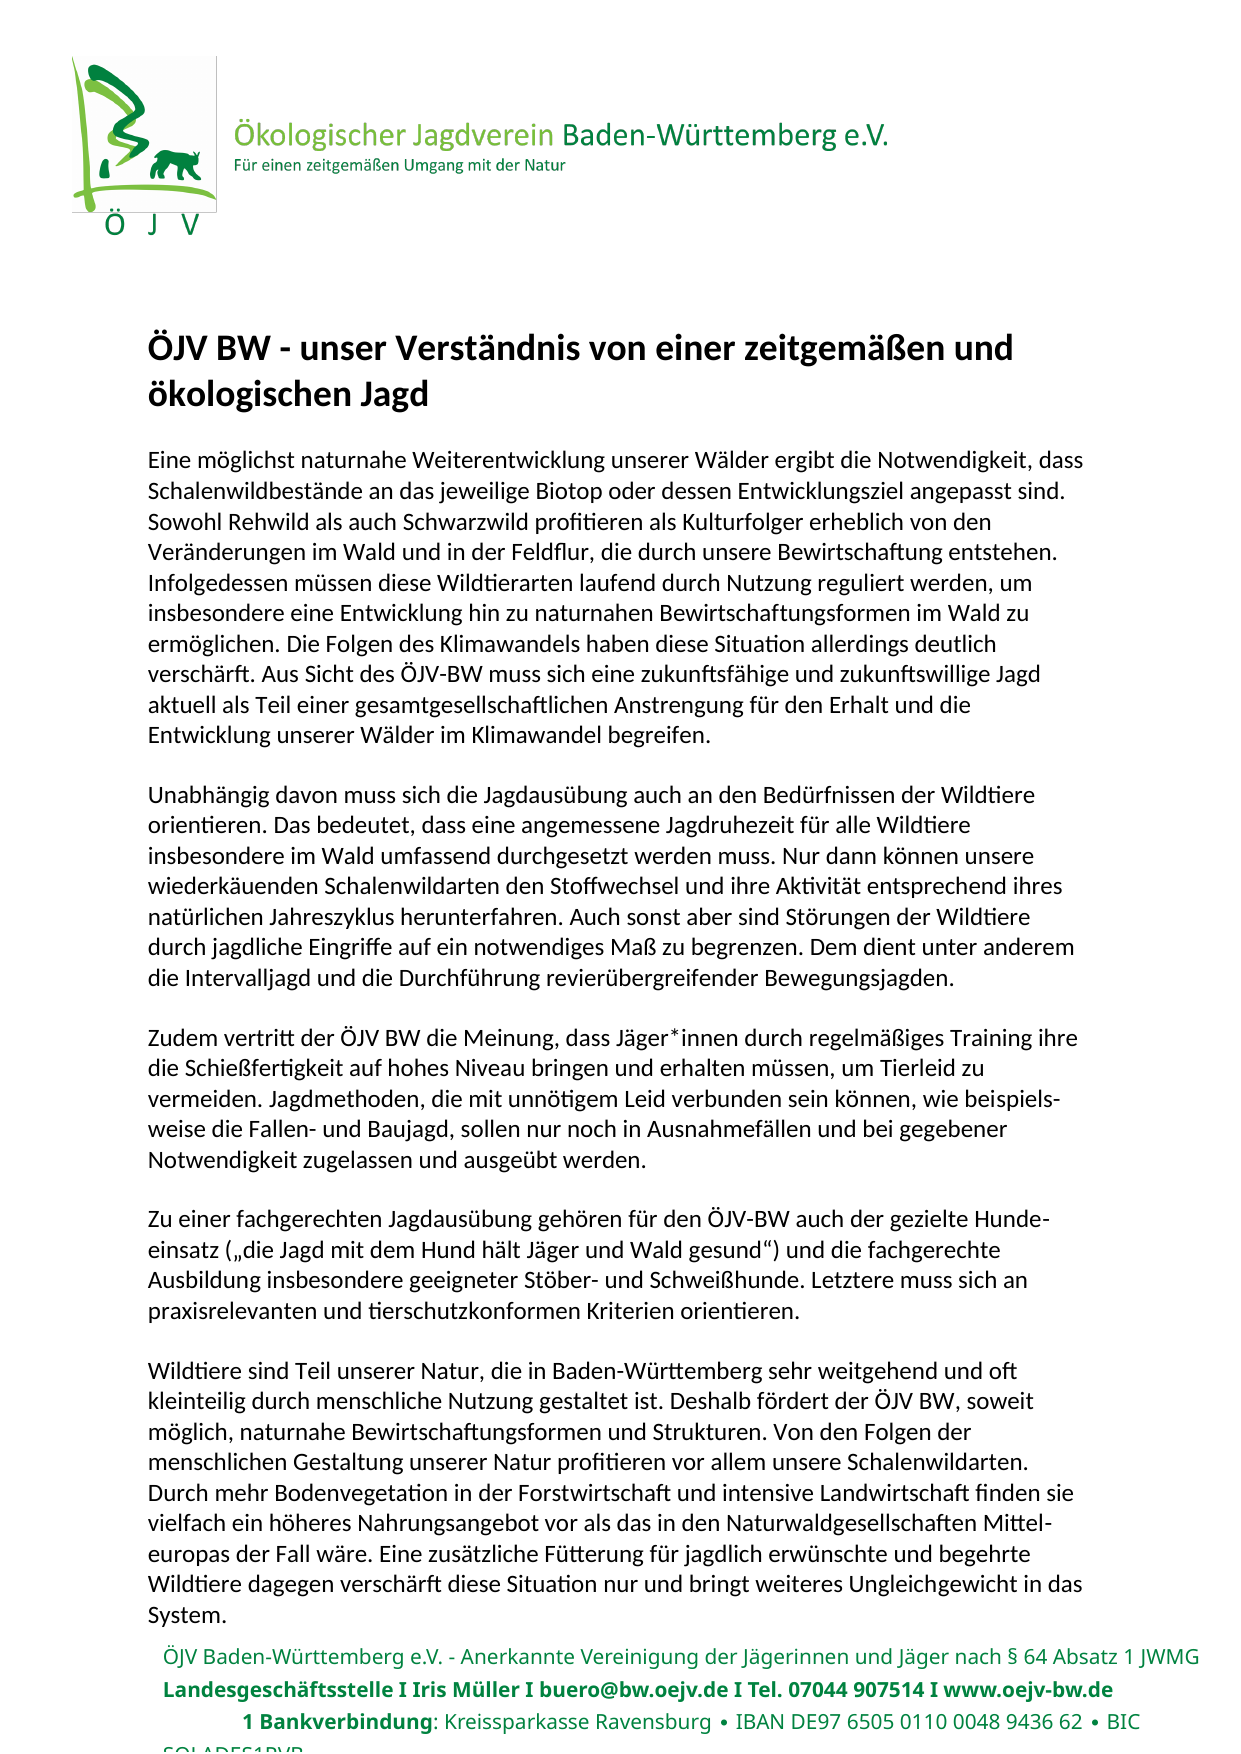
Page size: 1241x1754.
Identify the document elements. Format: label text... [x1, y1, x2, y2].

subtitle ÖJV BW - unser Verständnis von einer zeitgemäßen und ökologischen Jagd [148, 324, 1093, 415]
picture [72, 56, 909, 263]
text Zu einer fachgerechten Jagdausübung gehören für den ÖJV-BW auch der gezielte Hundeeinsatz („die Jagd mit dem Hund hält Jäger und Wald gesund“) und die fachgerechte Ausbildung insbesondere geeigneter Stöber- und Schweißhunde. Letztere muss sich an praxisrelevanten und tierschutzkonformen Kriterien orientieren. [148, 1203, 1093, 1326]
text Unabhängig davon muss sich die Jagdausübung auch an den Bedürfnissen der Wildtiere orientieren. Das bedeutet, dass eine angemessene Jagdruhezeit für alle Wildtiere insbesondere im Wald umfassend durchgesetzt werden muss. Nur dann können unsere wiederkäuenden Schalenwildarten den Stoffwechsel und ihre Aktivität entsprechend ihres natürlichen Jahreszyklus herunterfahren. Auch sonst aber sind Störungen der Wildtiere durch jagdliche Eingriffe auf ein notwendiges Maß zu begrenzen. Dem dient unter anderem die Intervalljagd und die Durchführung revierübergreifender Bewegungsjagden. [148, 779, 1093, 993]
text Eine möglichst naturnahe Weiterentwicklung unserer Wälder ergibt die Notwendigkeit, dass Schalenwildbestände an das jeweilige Biotop oder dessen Entwicklungsziel angepasst sind. Sowohl Rehwild als auch Schwarzwild profitieren als Kulturfolger erheblich von den Veränderungen im Wald und in der Feldflur, die durch unsere Bewirtschaftung entstehen. Infolgedessen müssen diese Wildtierarten laufend durch Nutzung reguliert werden, um insbesondere eine Entwicklung hin zu naturnahen Bewirtschaftungsformen im Wald zu ermöglichen. Die Folgen des Klimawandels haben diese Situation allerdings deutlich verschärft. Aus Sicht des ÖJV-BW muss sich eine zukunftsfähige und zukunftswillige Jagd aktuell als Teil einer gesamtgesellschaftlichen Anstrengung für den Erhalt und die Entwicklung unserer Wälder im Klimawandel begreifen. [148, 444, 1093, 750]
text Zudem vertritt der ÖJV BW die Meinung, dass Jäger*innen durch regelmäßiges Training ihre die Schießfertigkeit auf hohes Niveau bringen und erhalten müssen, um Tierleid zu vermeiden. Jagdmethoden, die mit unnötigem Leid verbunden sein können, wie beispielsweise die Fallen- und Baujagd, sollen nur noch in Ausnahmefällen und bei gegebener Notwendigkeit zugelassen und ausgeübt werden. [148, 1022, 1093, 1174]
text Wildtiere sind Teil unserer Natur, die in Baden-Württemberg sehr weitgehend und oft kleinteilig durch menschliche Nutzung gestaltet ist. Deshalb fördert der ÖJV BW, soweit möglich, naturnahe Bewirtschaftungsformen und Strukturen. Von den Folgen der menschlichen Gestaltung unserer Natur profitieren vor allem unsere Schalenwildarten. Durch mehr Bodenvegetation in der Forstwirtschaft und intensive Landwirtschaft finden sie vielfach ein höheres Nahrungsangebot vor als das in den Naturwaldgesellschaften Mitteleuropas der Fall wäre. Eine zusätzliche Fütterung für jagdlich erwünschte und begehrte Wildtiere dagegen verschärft diese Situation nur und bringt weiteres Ungleichgewicht in das System. [148, 1355, 1093, 1629]
